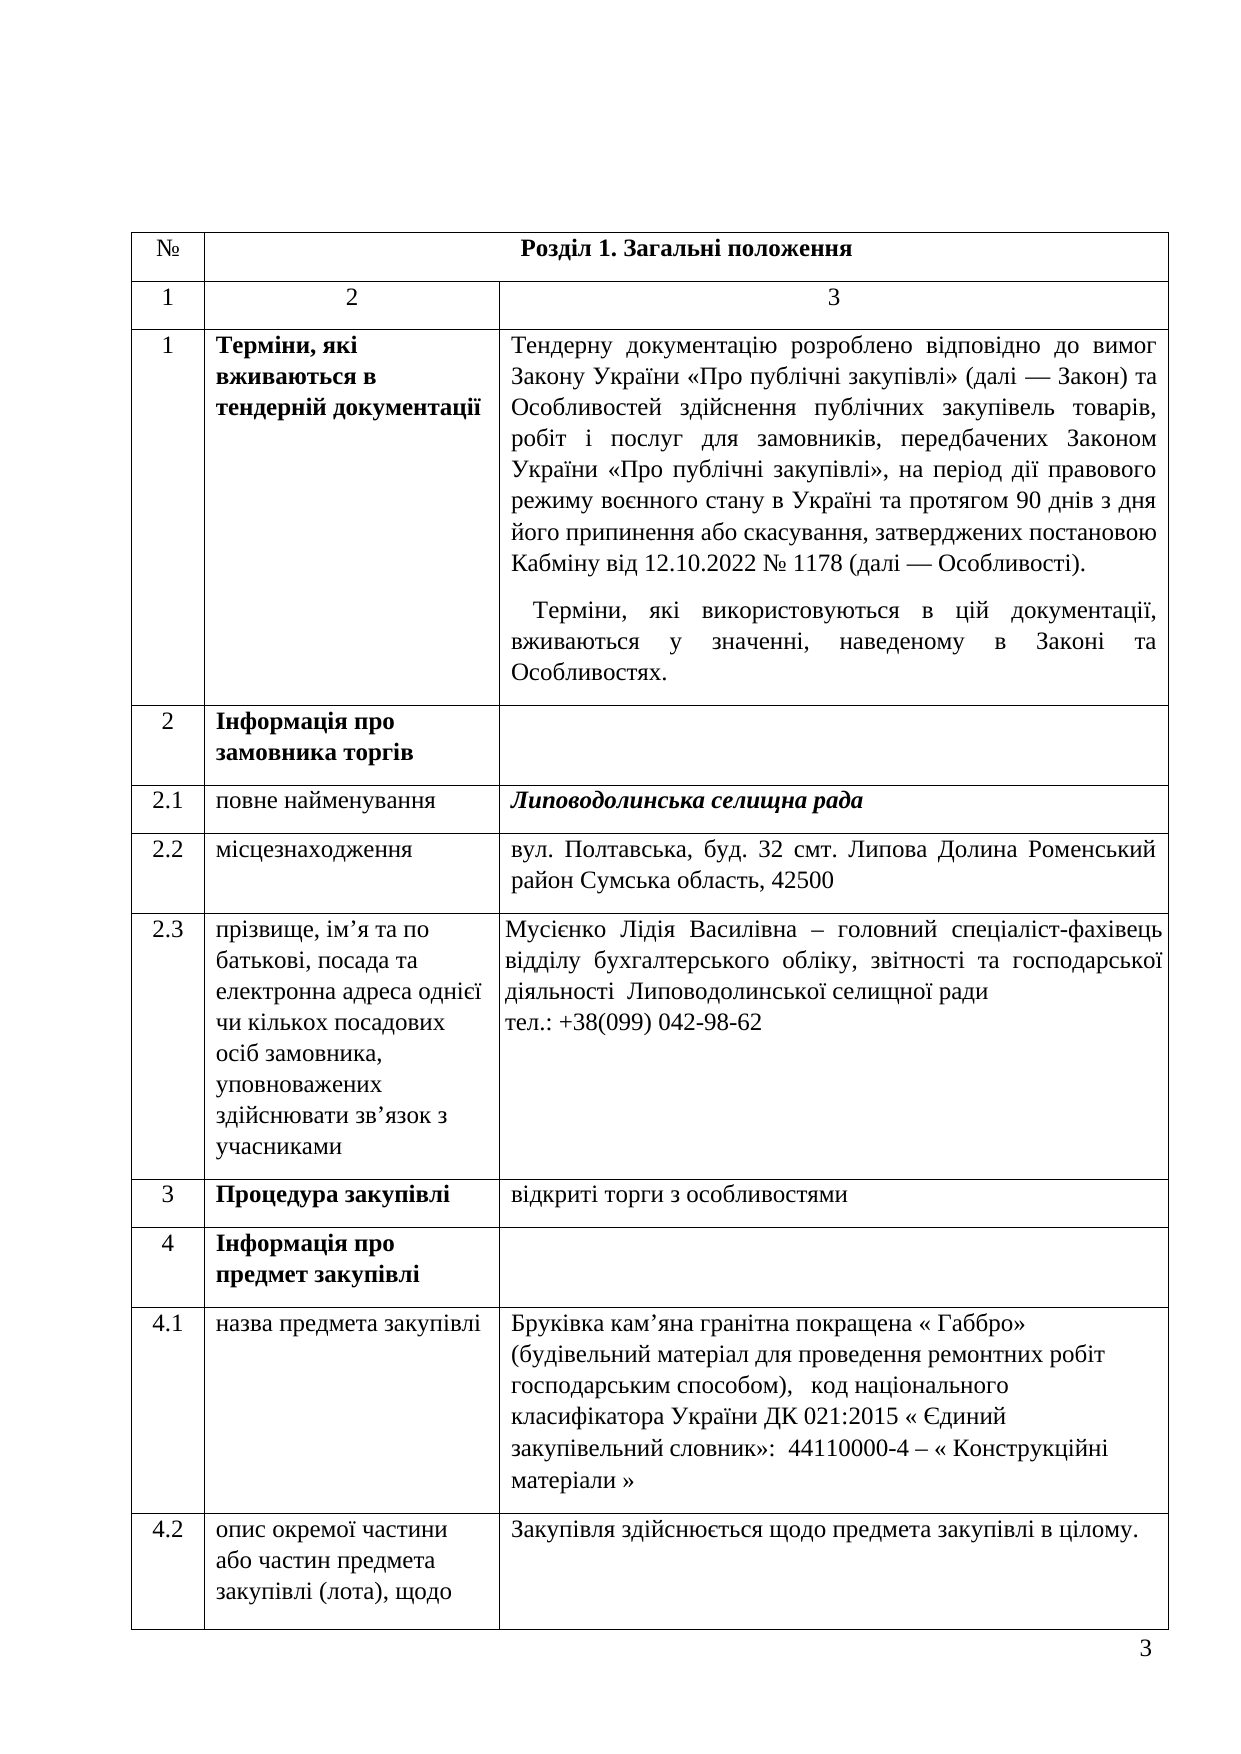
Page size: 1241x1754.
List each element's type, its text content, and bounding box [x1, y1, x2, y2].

table_cell 2 [132, 706, 204, 784]
table_cell Липоводолинська селищна рада [500, 786, 1168, 833]
table_cell 1 [132, 282, 204, 329]
table_cell 4.2 [132, 1514, 204, 1629]
table_cell 2.2 [132, 834, 204, 913]
table_cell відкриті торги з особливостями [500, 1180, 1168, 1227]
table_cell Процедура закупівлі [205, 1180, 499, 1227]
table_cell 4.1 [132, 1308, 204, 1513]
table_cell Бруківка кам’яна гранітна покращена « Габбро» (будівельний матеріал для проведення ремонтних робіт господарським способом), код національного класифікатора України ДК 021:2015 « Єдиний закупівельний словник»: 44110000-4 – « Конструкційні матеріали » [500, 1308, 1168, 1513]
table_cell 3 [500, 282, 1168, 329]
table_cell 4 [132, 1228, 204, 1307]
table_cell Інформація про замовника торгів [205, 706, 499, 784]
table_header Розділ 1. Загальні положення [205, 233, 1168, 281]
table_cell [500, 706, 1168, 784]
table_cell місцезнаходження [205, 834, 499, 913]
table_cell Терміни, які вживаються в тендерній документації [205, 330, 499, 705]
table_cell 2.3 [132, 914, 204, 1178]
table_cell 2.1 [132, 786, 204, 833]
table_cell [500, 1228, 1168, 1307]
table_cell 3 [132, 1180, 204, 1227]
table_cell Інформація про предмет закупівлі [205, 1228, 499, 1307]
table_cell 1 [132, 330, 204, 705]
table_cell вул. Полтавська, буд. 32 смт. Липова Долина Роменський район Сумська область, 42500 [500, 834, 1168, 913]
table_header № [132, 233, 204, 281]
table_cell назва предмета закупівлі [205, 1308, 499, 1513]
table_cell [500, 1514, 1168, 1629]
table_cell прізвище, ім’я та по батькові, посада та електронна адреса однієї чи кількох посадових осіб замовника, уповноважених здійснювати зв’язок з учасниками [205, 914, 499, 1178]
table_cell Тендерну документацію розроблено відповідно до вимог Закону України «Про публічні закупівлі» (далі — Закон) та Особливостей здійснення публічних закупівель товарів, робіт і послуг для замовників, передбачених Законом України «Про публічні закупівлі», на період дії правового режиму воєнного стану в Україні та протягом 90 днів з дня його припинення або скасування, затверджених постановою Кабміну від 12.10.2022 № 1178 (далі — Особливості). Терміни, які використовуються в цій документації, вживаються у значенні, наведеному в Законі та Особливостях. [500, 330, 1168, 705]
table_cell 2 [205, 282, 499, 329]
table_cell Мусієнко Лідія Василівна – головний спеціаліст-фахівець відділу бухгалтерського обліку, звітності та господарської діяльності Липоводолинської селищної ради тел.: +38(099) 042-98-62 [500, 914, 1168, 1178]
table_cell повне найменування [205, 786, 499, 833]
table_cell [205, 1514, 499, 1629]
